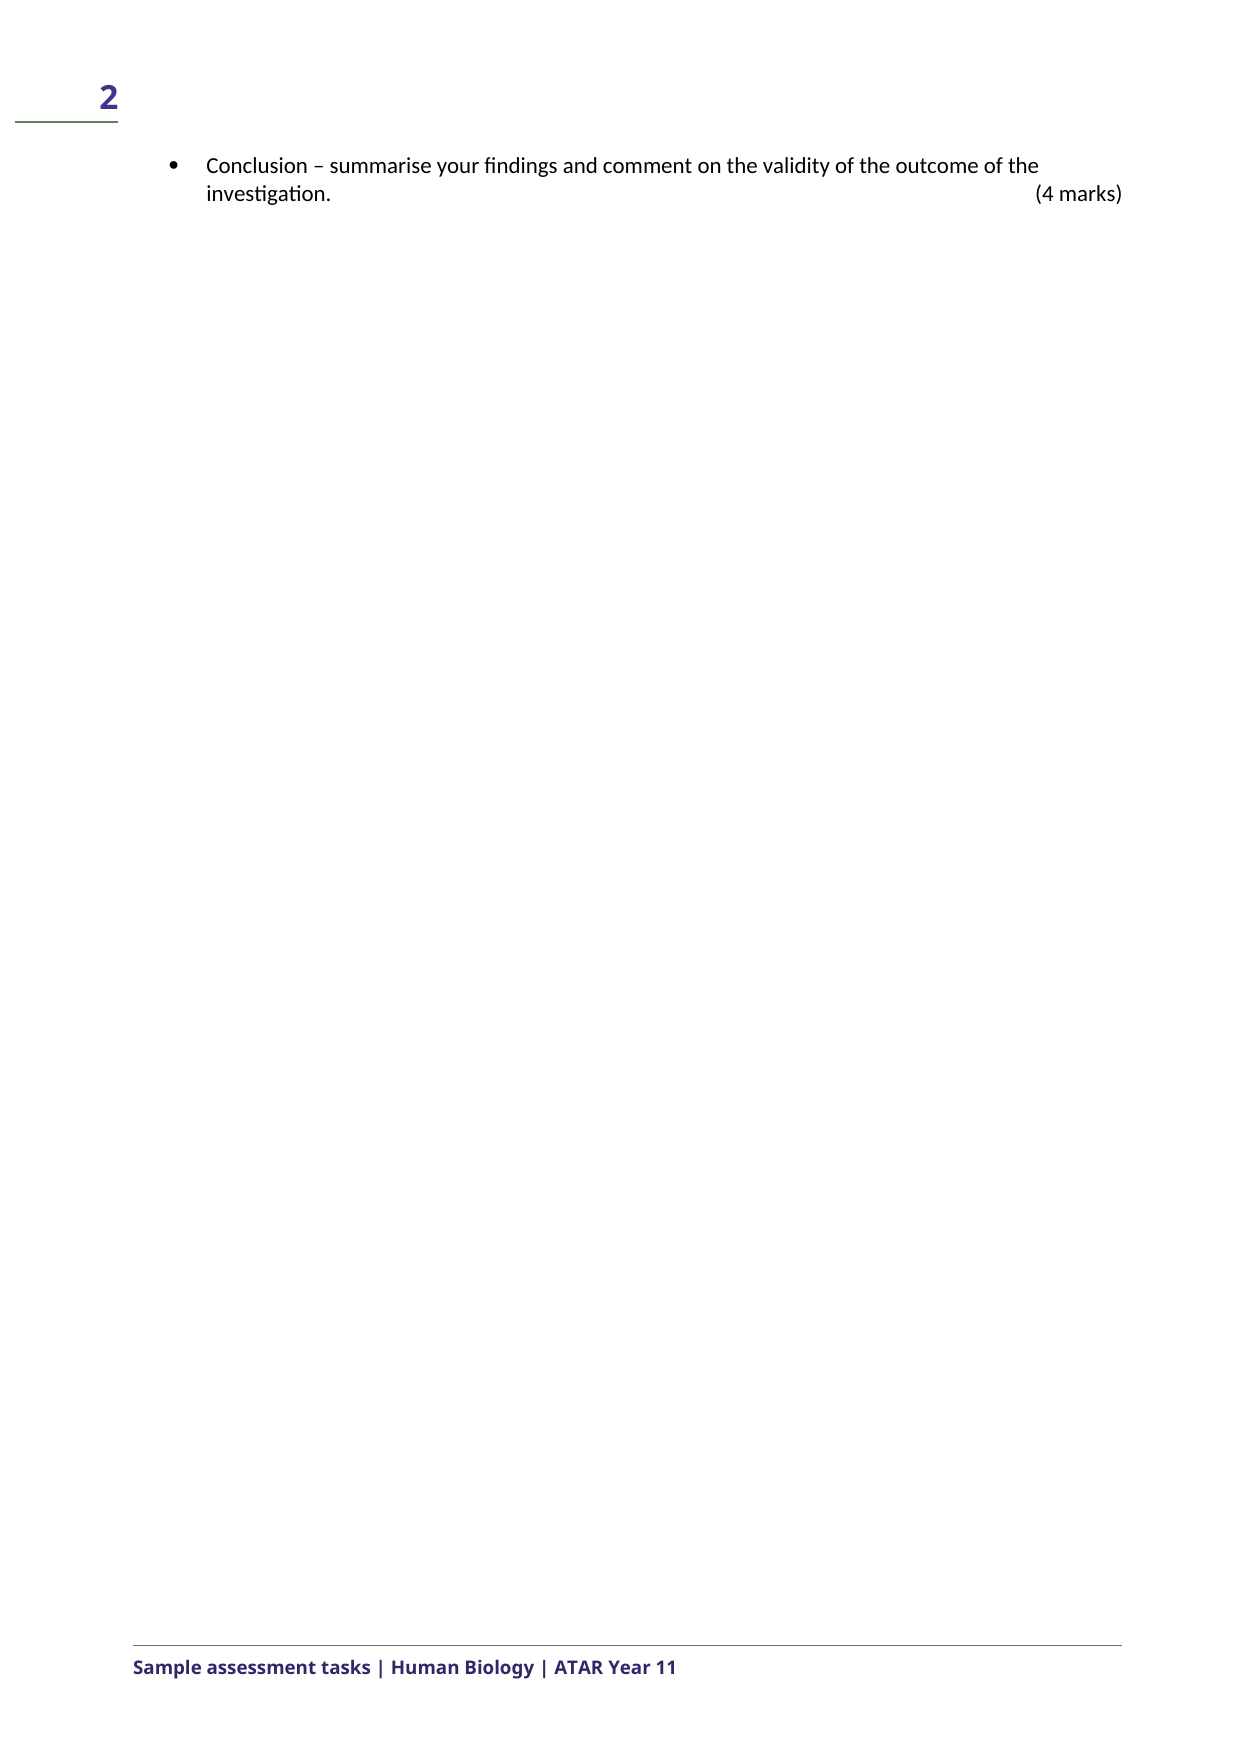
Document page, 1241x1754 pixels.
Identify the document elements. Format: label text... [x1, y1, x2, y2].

list Conclusion – summarise your findings and comment on the validity of the outcome of the investigation. (4 marks) [169, 151, 1122, 207]
